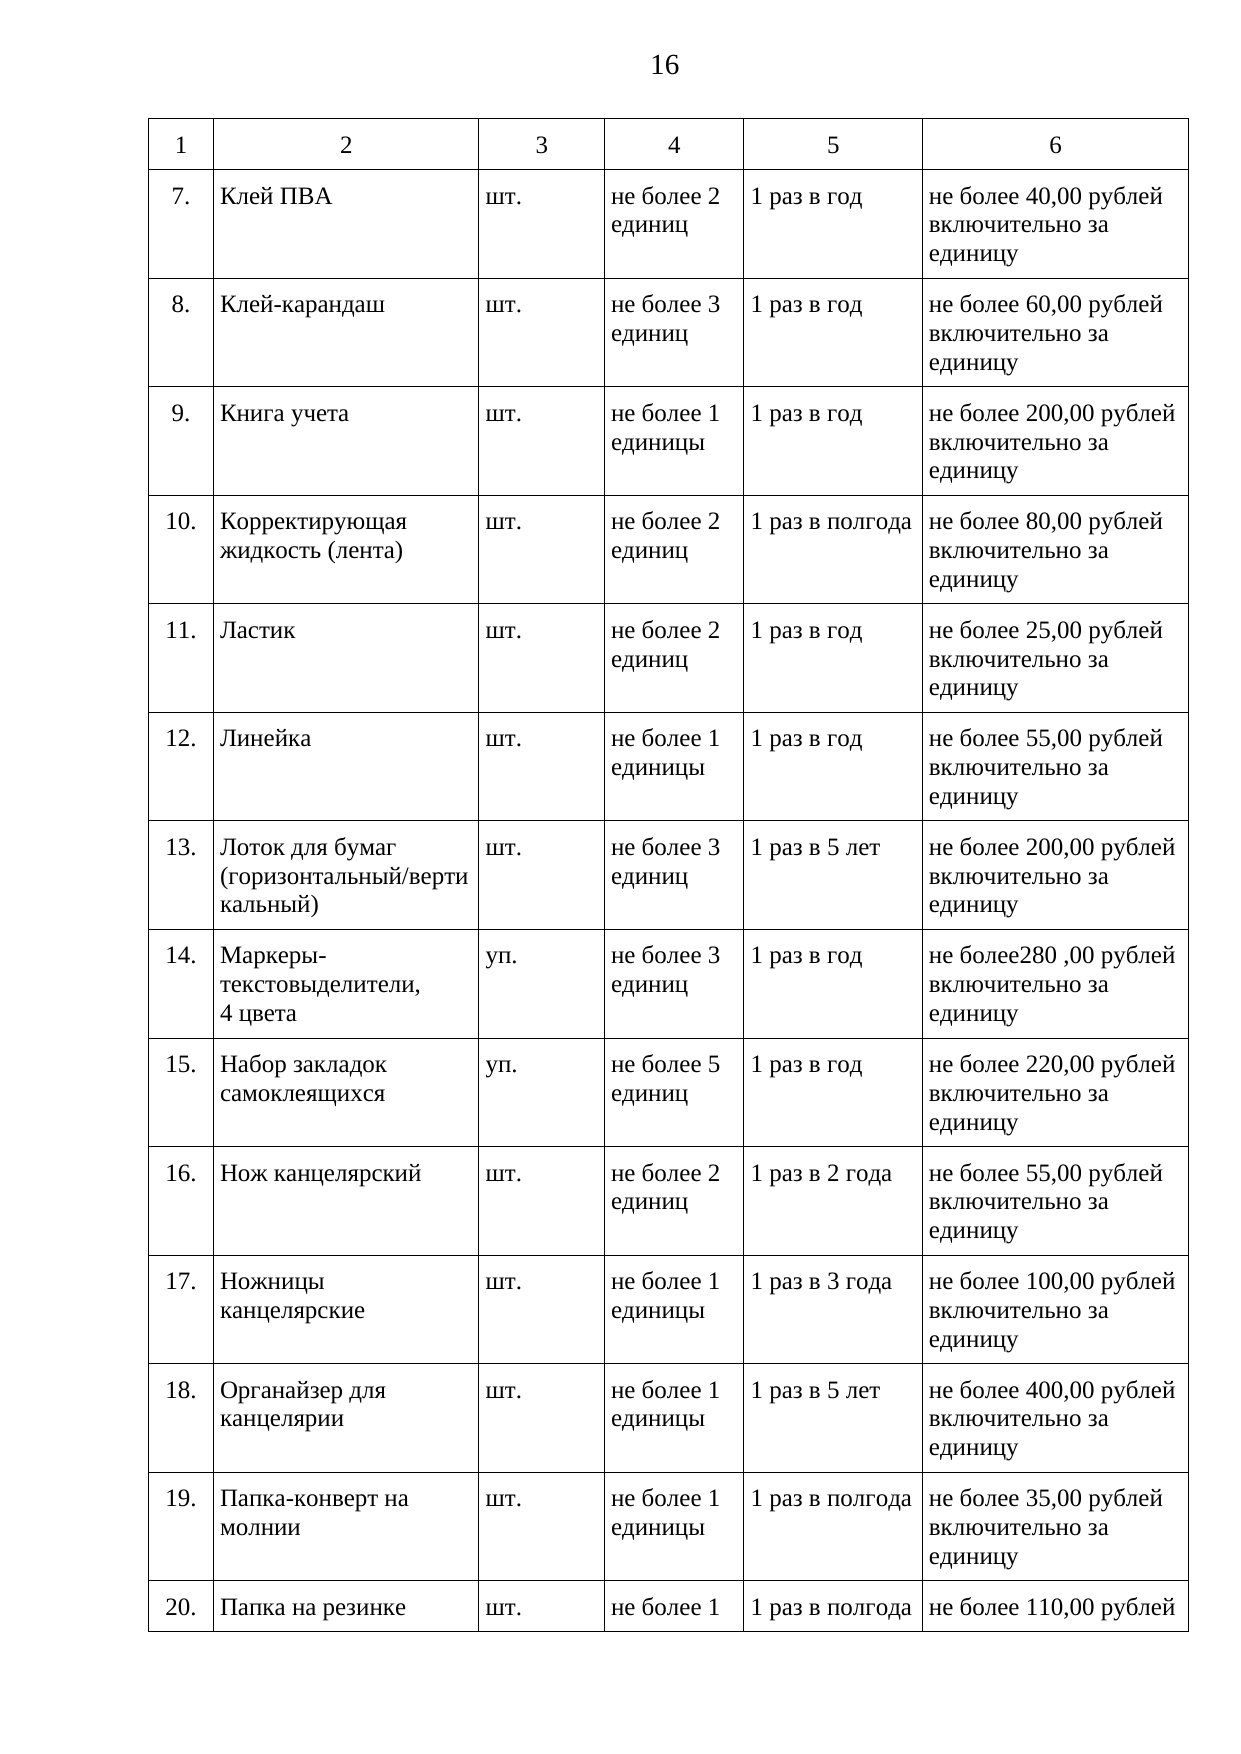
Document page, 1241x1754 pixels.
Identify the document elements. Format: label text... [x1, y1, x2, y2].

table_header 3 [479, 119, 604, 169]
table_cell шт. [479, 604, 604, 712]
table_cell Нож канцелярский [214, 1147, 478, 1254]
table_cell Книга учета [214, 387, 478, 495]
table_cell не более 40,00 рублей включительно за единицу [923, 170, 1188, 278]
table_cell 1 раз в полгода [744, 1473, 922, 1580]
table_cell не более 1 единицы [605, 1581, 743, 1631]
table_cell уп. [479, 1039, 604, 1146]
table_cell не более 55,00 рублей включительно за единицу [923, 713, 1188, 820]
table_cell не более 55,00 рублей включительно за единицу [923, 1147, 1188, 1254]
table_cell Ножницы канцелярские [214, 1256, 478, 1363]
table_cell не более 200,00 рублей включительно за единицу [923, 387, 1188, 495]
table_cell шт. [479, 496, 604, 603]
table_cell не более 25,00 рублей включительно за единицу [923, 604, 1188, 712]
table_cell 15. [149, 1039, 213, 1146]
table_cell шт. [479, 1581, 604, 1631]
table_cell шт. [479, 1473, 604, 1580]
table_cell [923, 1581, 1188, 1631]
table_cell не более 2 единиц [605, 496, 743, 603]
table_cell 1 раз в 5 лет [744, 821, 922, 929]
table_cell не более 1 единицы [605, 713, 743, 820]
table_cell шт. [479, 1147, 604, 1254]
table_cell Ластик [214, 604, 478, 712]
table_cell 1 раз в год [744, 170, 922, 278]
table_cell 1 раз в год [744, 604, 922, 712]
table_header 2 [214, 119, 478, 169]
table_cell шт. [479, 713, 604, 820]
table_cell Клей ПВА [214, 170, 478, 278]
table_cell 1 раз в год [744, 1039, 922, 1146]
table_cell не более 2 единиц [605, 1147, 743, 1254]
table_header 6 [923, 119, 1188, 169]
table_cell 13. [149, 821, 213, 929]
table_cell Лоток для бумаг (горизонтальный/вертикальный) [214, 821, 478, 929]
table_cell 20. [149, 1581, 213, 1631]
table_cell Папка на резинке [214, 1581, 478, 1631]
table_cell 8. [149, 279, 213, 386]
table_cell 1 раз в год [744, 930, 922, 1037]
table_cell шт. [479, 387, 604, 495]
table_cell не более 3 единиц [605, 930, 743, 1037]
table_cell 18. [149, 1364, 213, 1472]
table_cell 12. [149, 713, 213, 820]
table_cell 17. [149, 1256, 213, 1363]
table_cell 14. [149, 930, 213, 1037]
table_cell 9. [149, 387, 213, 495]
table_cell не более 3 единиц [605, 279, 743, 386]
table_cell шт. [479, 1256, 604, 1363]
table_cell не более 2 единиц [605, 604, 743, 712]
table_cell не более 100,00 рублей включительно за единицу [923, 1256, 1188, 1363]
table_cell 1 раз в 5 лет [744, 1364, 922, 1472]
table_cell Маркеры-текстовыделители, 4 цвета [214, 930, 478, 1037]
table_cell шт. [479, 1364, 604, 1472]
table_cell шт. [479, 821, 604, 929]
table_cell 7. [149, 170, 213, 278]
table_cell Линейка [214, 713, 478, 820]
table_cell 19. [149, 1473, 213, 1580]
table_header 1 [149, 119, 213, 169]
table_cell 1 раз в полгода [744, 1581, 922, 1631]
table_cell не более 3 единиц [605, 821, 743, 929]
table_cell 1 раз в полгода [744, 496, 922, 603]
table_cell Набор закладок самоклеящихся [214, 1039, 478, 1146]
table_header 5 [744, 119, 922, 169]
table_cell не более 220,00 рублей включительно за единицу [923, 1039, 1188, 1146]
table_header 4 [605, 119, 743, 169]
table_cell 1 раз в 2 года [744, 1147, 922, 1254]
table_cell не более 35,00 рублей включительно за единицу [923, 1473, 1188, 1580]
table_cell шт. [479, 279, 604, 386]
table_cell не более 1 единицы [605, 387, 743, 495]
table_cell не более280 ,00 рублей включительно за единицу [923, 930, 1188, 1037]
table_cell 16. [149, 1147, 213, 1254]
table_cell Корректирующая жидкость (лента) [214, 496, 478, 603]
table_cell 1 раз в год [744, 279, 922, 386]
table_cell не более 80,00 рублей включительно за единицу [923, 496, 1188, 603]
table_cell не более 400,00 рублей включительно за единицу [923, 1364, 1188, 1472]
table_cell не более 1 единицы [605, 1364, 743, 1472]
table_cell не более 1 единицы [605, 1473, 743, 1580]
table_cell не более 5 единиц [605, 1039, 743, 1146]
table_cell 1 раз в 3 года [744, 1256, 922, 1363]
table_cell не более 200,00 рублей включительно за единицу [923, 821, 1188, 929]
table_cell уп. [479, 930, 604, 1037]
table_cell не более 1 единицы [605, 1256, 743, 1363]
table_cell Органайзер для канцелярии [214, 1364, 478, 1472]
table_cell 1 раз в год [744, 387, 922, 495]
table_cell шт. [479, 170, 604, 278]
table_cell 11. [149, 604, 213, 712]
table_cell Клей-карандаш [214, 279, 478, 386]
table_cell не более 2 единиц [605, 170, 743, 278]
table_cell Папка-конверт на молнии [214, 1473, 478, 1580]
table_cell 10. [149, 496, 213, 603]
table_cell не более 60,00 рублей включительно за единицу [923, 279, 1188, 386]
table_cell 1 раз в год [744, 713, 922, 820]
